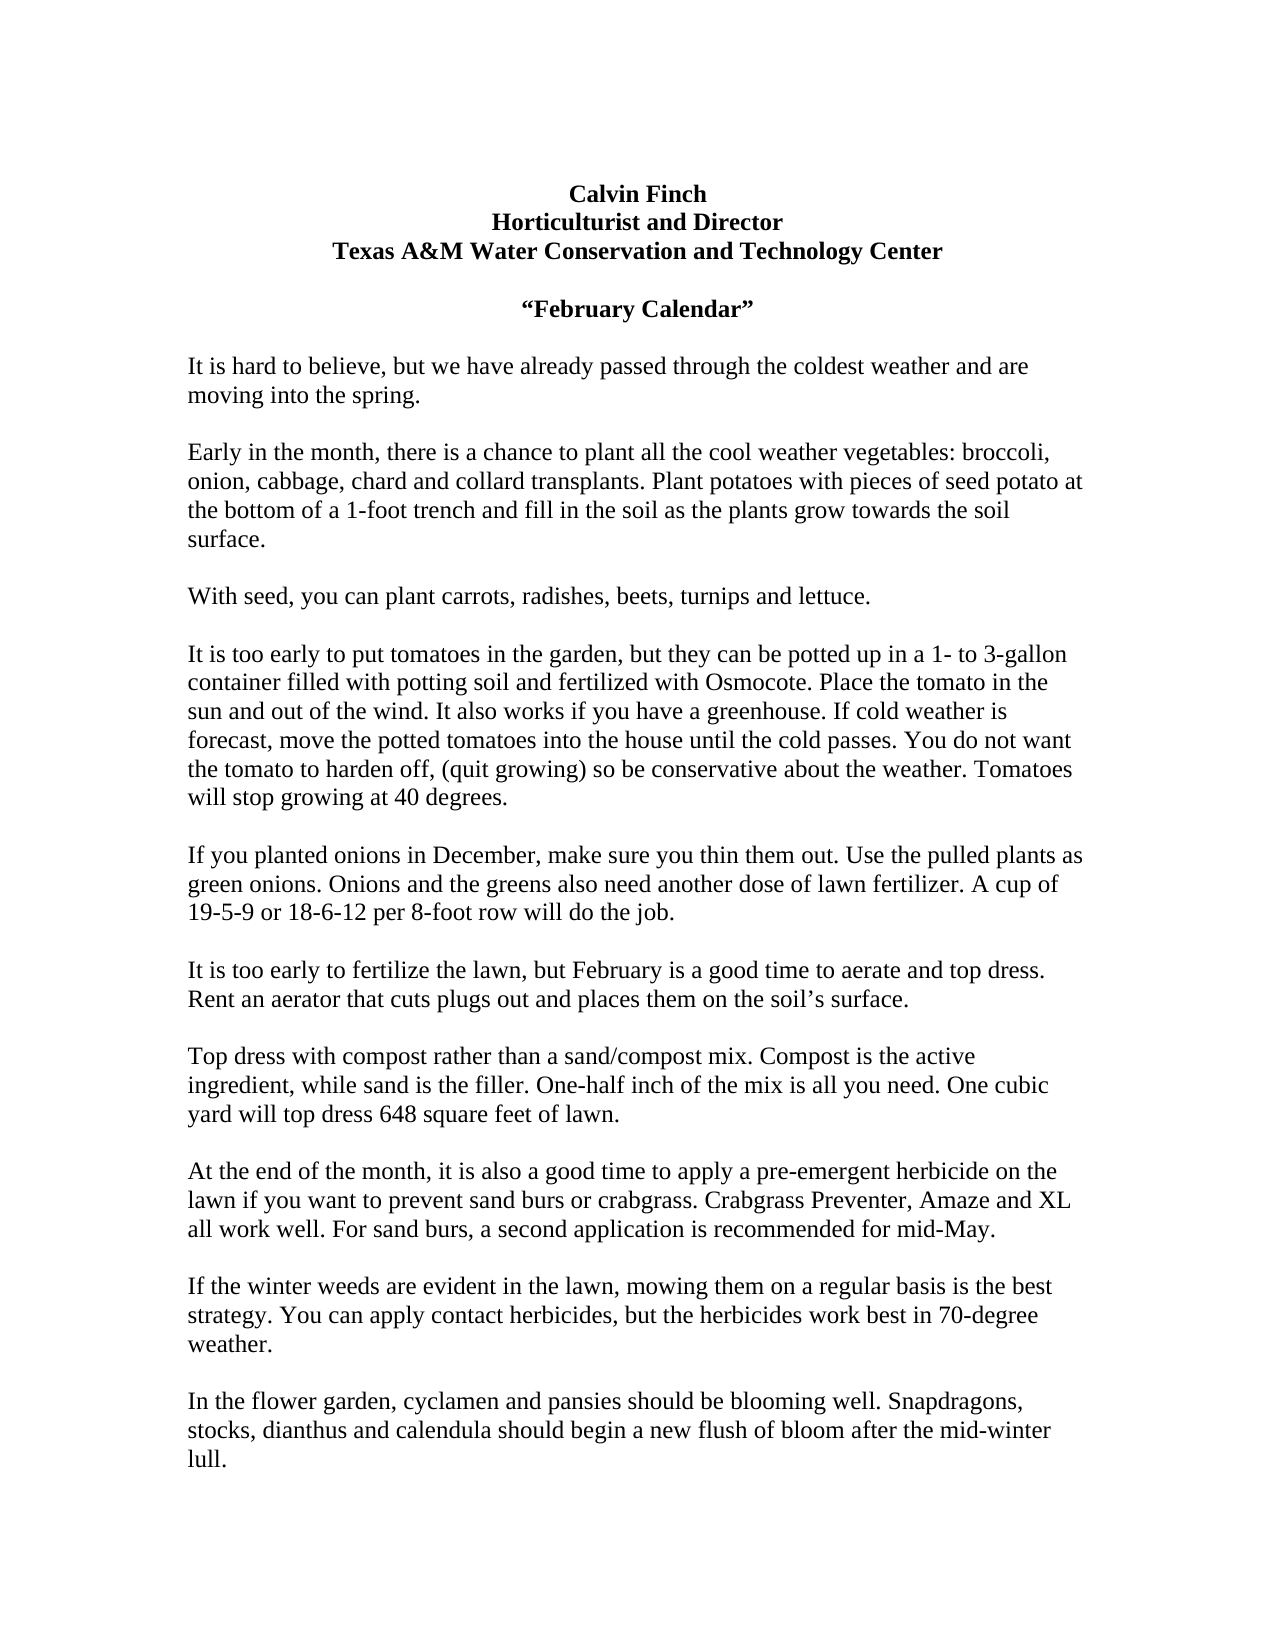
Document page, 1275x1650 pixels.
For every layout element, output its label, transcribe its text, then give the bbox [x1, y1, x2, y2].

text Early in the month, there is a chance to plant all the cool weather vegetables: broccoli, onion, cabbage, chard and collard transplants. Plant potatoes with pieces of seed potato at the bottom of a 1-foot trench and fill in the soil as the plants grow towards the soil surface. [187, 437, 1087, 552]
text “February Calendar” [187, 294, 1087, 322]
text It is hard to believe, but we have already passed through the coldest weather and are moving into the spring. [187, 351, 1087, 409]
text At the end of the month, it is also a good time to apply a pre-emergent herbicide on the lawn if you want to prevent sand burs or crabgrass. Crabgrass Preventer, Amaze and XL all work well. For sand burs, a second application is recommended for mid-May. [187, 1156, 1087, 1242]
text It is too early to put tomatoes in the garden, but they can be potted up in a 1- to 3-gallon container filled with potting soil and fertilized with Osmocote. Place the tomato in the sun and out of the wind. It also works if you have a greenhouse. If cold weather is forecast, move the potted tomatoes into the house until the cold passes. You do not want the tomato to harden off, (quit growing) so be conservative about the weather. Tomatoes will stop growing at 40 degrees. [187, 639, 1087, 811]
text Top dress with compost rather than a sand/compost mix. Compost is the active ingredient, while sand is the filler. One-half inch of the mix is all you need. One cubic yard will top dress 648 square feet of lawn. [187, 1041, 1087, 1127]
text It is too early to fertilize the lawn, but February is a good time to aerate and top dress. Rent an aerator that cuts plugs out and places them on the soil’s surface. [187, 955, 1087, 1012]
text Calvin Finch [187, 179, 1087, 207]
text With seed, you can plant carrots, radishes, beets, turnips and lettuce. [187, 581, 1087, 610]
text Horticulturist and Director [187, 207, 1087, 236]
text Texas A&M Water Conservation and Technology Center [187, 236, 1087, 265]
text In the flower garden, cyclamen and pansies should be blooming well. Snapdragons, stocks, dianthus and calendula should begin a new flush of bloom after the mid-winter lull. [187, 1386, 1087, 1472]
text If the winter weeds are evident in the lawn, mowing them on a regular basis is the best strategy. You can apply contact herbicides, but the herbicides work best in 70-degree weather. [187, 1271, 1087, 1357]
text If you planted onions in December, make sure you thin them out. Use the pulled plants as green onions. Onions and the greens also need another dose of lawn fertilizer. A cup of 19-5-9 or 18-6-12 per 8-foot row will do the job. [187, 840, 1087, 926]
